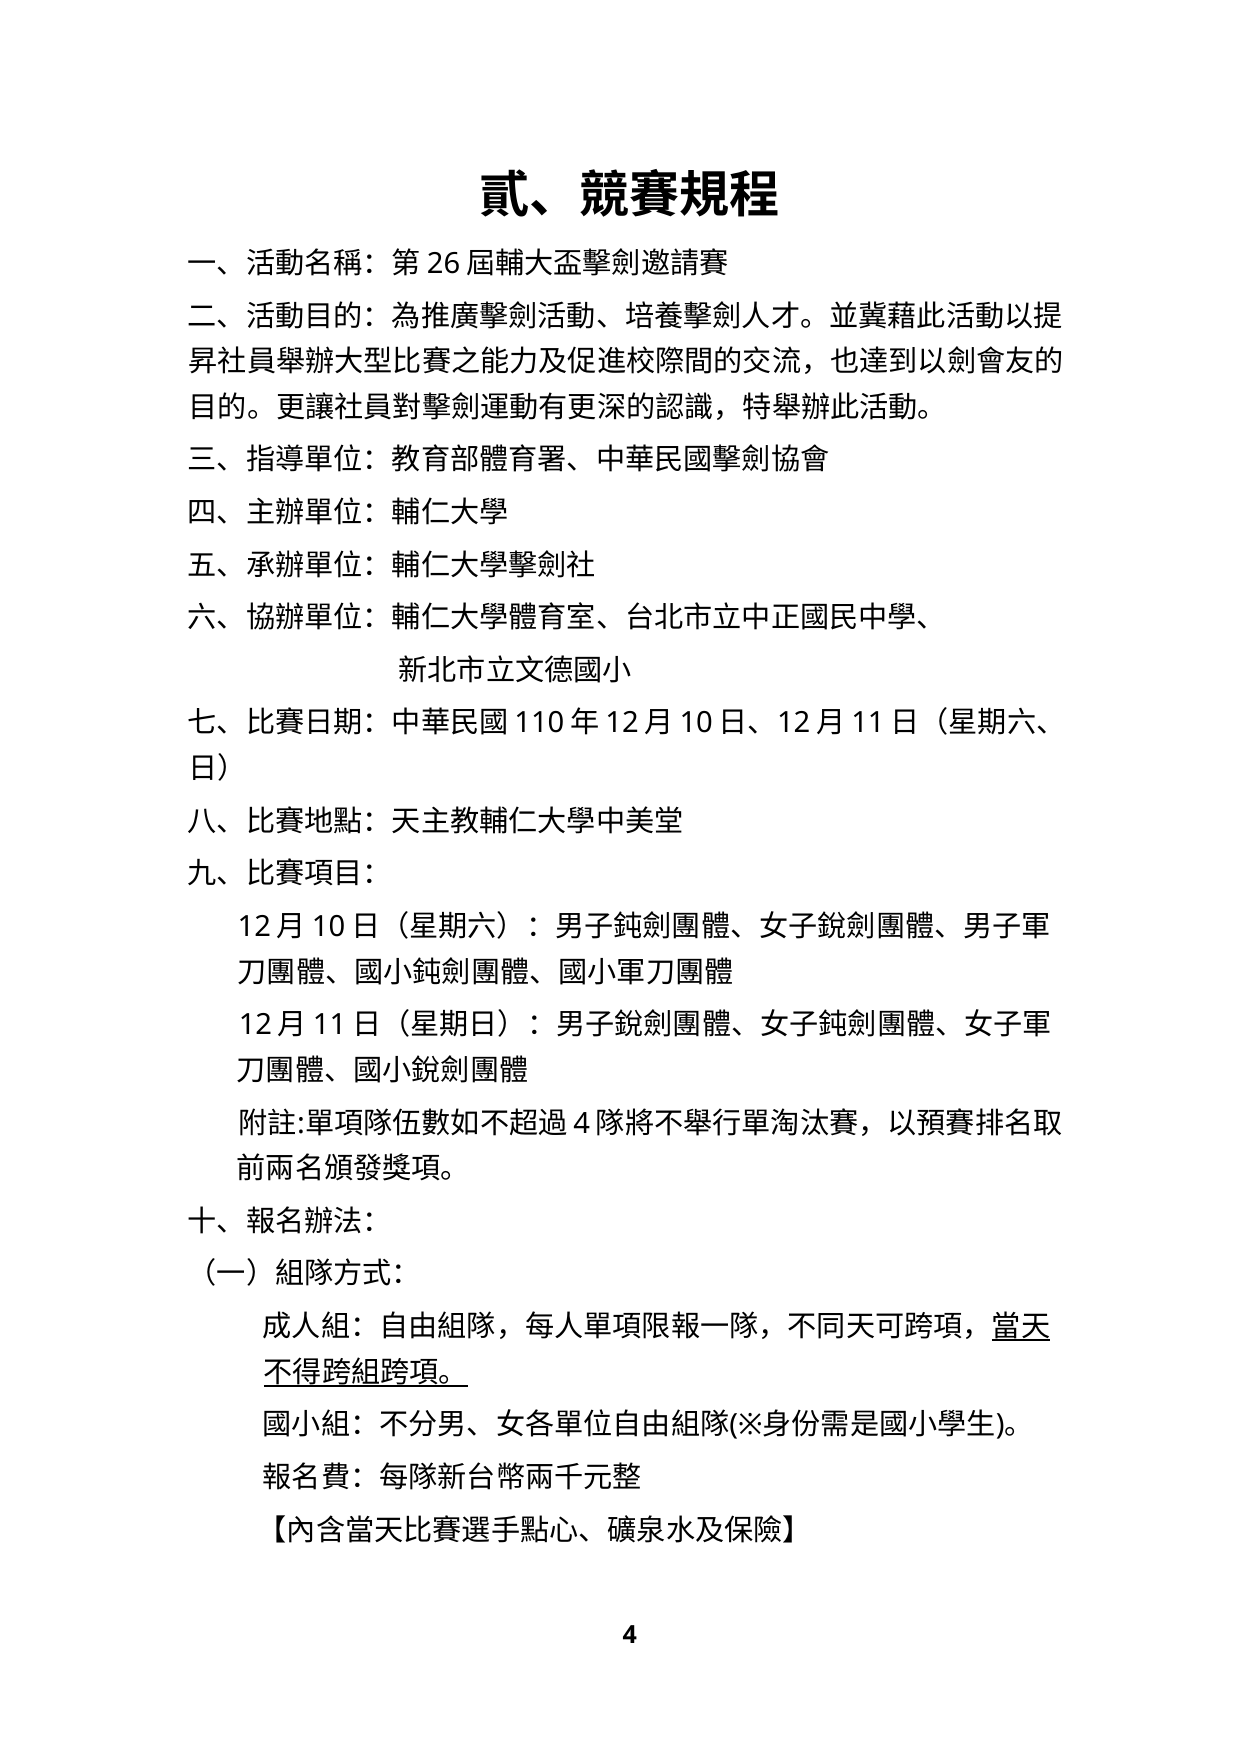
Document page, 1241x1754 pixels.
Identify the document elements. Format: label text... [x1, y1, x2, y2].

text 七、比賽日期：中華民國110年12月10日、12月11日（星期六、日） [187, 699, 1071, 787]
text 五、承辦單位：輔仁大學擊劍社 [187, 541, 1071, 583]
text （一）組隊方式： [187, 1250, 1071, 1292]
text 12月11日（星期日）：男子銳劍團體、女子鈍劍團體、女子軍刀團體、國小銳劍團體 [236, 1001, 1071, 1089]
text 四、主辦單位：輔仁大學 [187, 488, 1071, 531]
text 二、活動目的：為推廣擊劍活動、培養擊劍人才。並冀藉此活動以提昇社員舉辦大型比賽之能力及促進校際間的交流，也達到以劍會友的目的。更讓社員對擊劍運動有更深的認識，特舉辦此活動。 [187, 292, 1071, 426]
text 新北市立文德國小 [337, 646, 1071, 689]
text 三、指導單位：教育部體育署、中華民國擊劍協會 [187, 436, 1071, 478]
text 12月10日（星期六）：男子鈍劍團體、女子銳劍團體、男子軍刀團體、國小鈍劍團體、國小軍刀團體 [237, 902, 1071, 991]
text 九、比賽項目： [187, 850, 1071, 892]
title 貳、競賽規程 [187, 154, 1071, 227]
text 一、活動名稱：第26屆輔大盃擊劍邀請賽 [187, 239, 1071, 282]
text 成人組：自由組隊，每人單項限報一隊，不同天可跨項，當天不得跨組跨項。 [262, 1303, 1071, 1391]
text 六、協辦單位：輔仁大學體育室、台北市立中正國民中學、 [187, 594, 1071, 636]
text 八、比賽地點：天主教輔仁大學中美堂 [187, 797, 1071, 839]
text 【內含當天比賽選手點心、礦泉水及保險】 [45, 1506, 1071, 1548]
text 附註:單項隊伍數如不超過4隊將不舉行單淘汰賽，以預賽排名取前兩名頒發獎項。 [236, 1099, 1071, 1187]
text 報名費：每隊新台幣兩千元整 [45, 1454, 1071, 1496]
text 國小組：不分男、女各單位自由組隊(※身份需是國小學生)。 [262, 1401, 1071, 1443]
text 十、報名辦法： [187, 1197, 1071, 1240]
